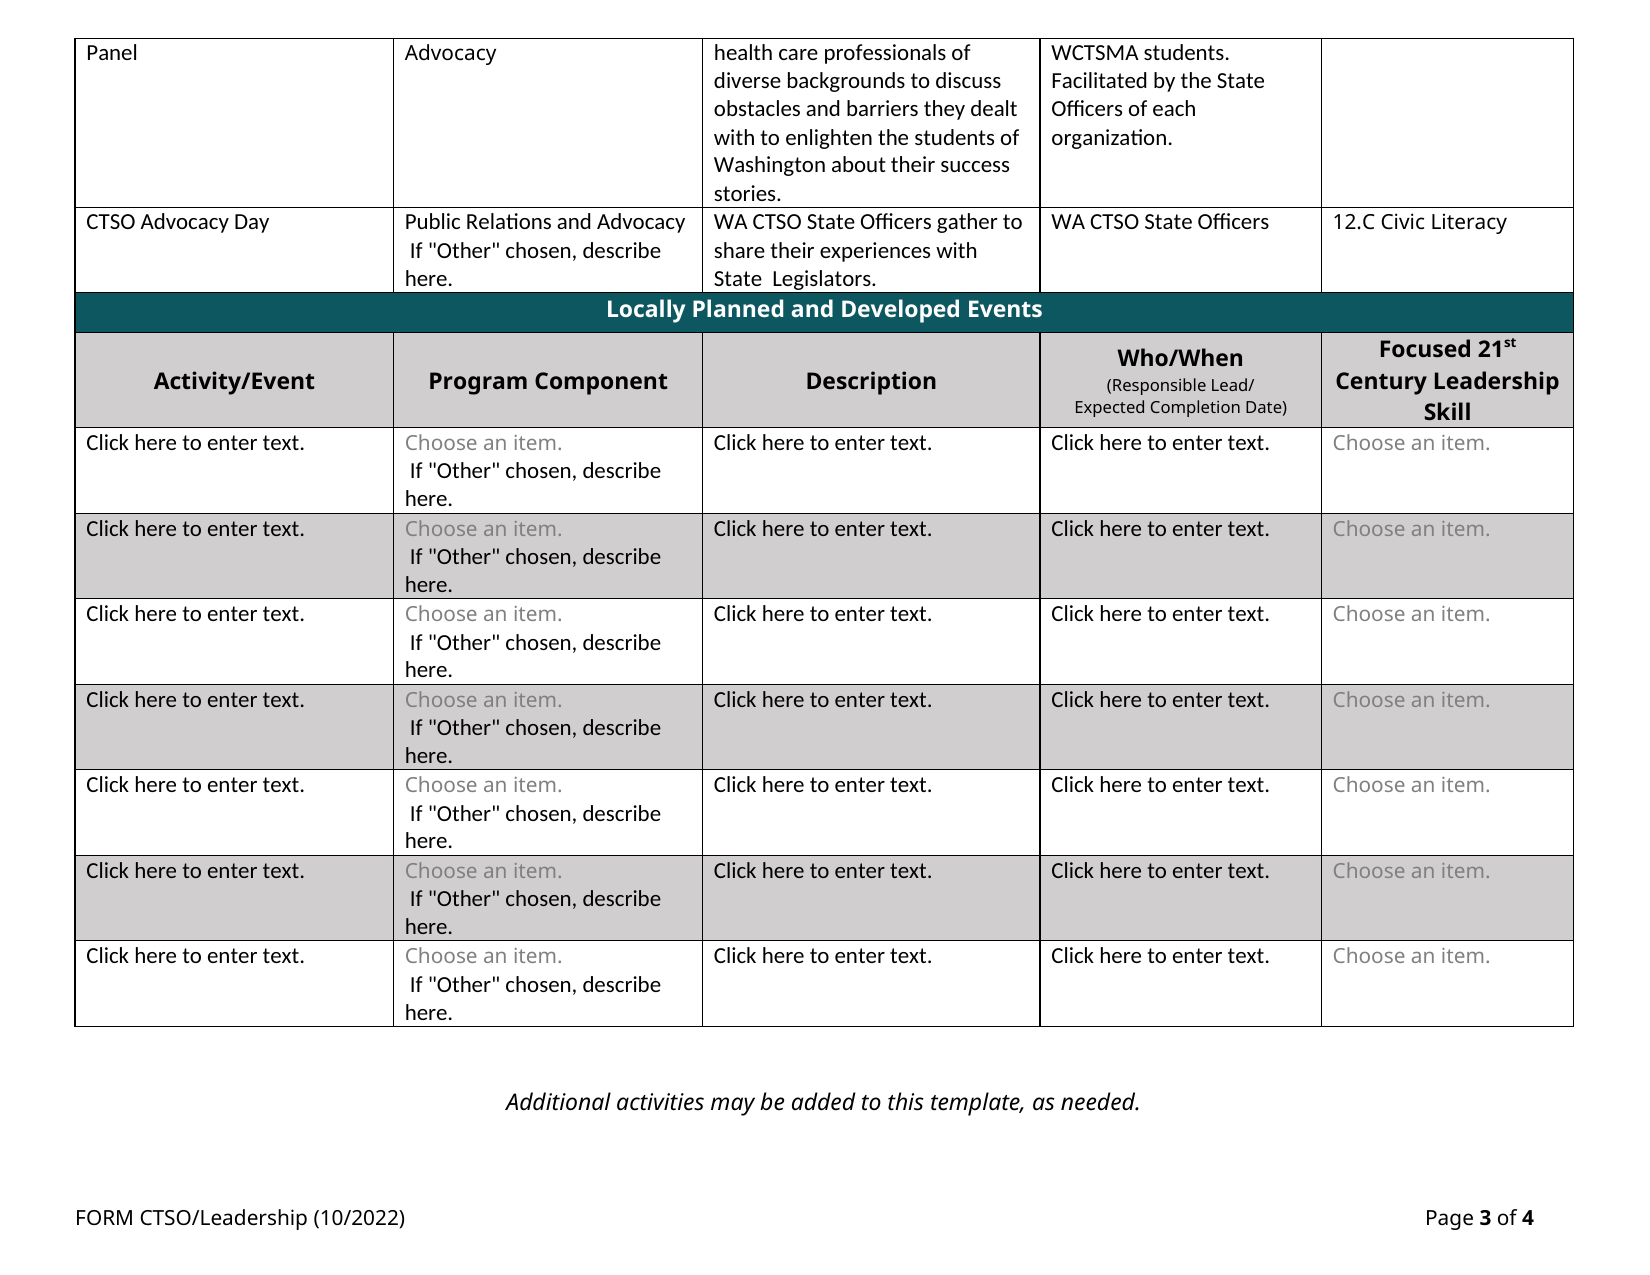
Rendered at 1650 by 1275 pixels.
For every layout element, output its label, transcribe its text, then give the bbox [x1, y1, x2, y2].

table_cell [76, 941, 393, 1026]
table_cell [76, 770, 393, 855]
table_cell Focused 21st Century Leadership Skill [1322, 333, 1573, 427]
table_cell [76, 599, 393, 684]
table_cell [1322, 856, 1573, 940]
table_cell Locally Planned and Developed Events [76, 293, 1573, 332]
table_cell [1322, 941, 1573, 1026]
table_cell [1322, 599, 1573, 684]
table_cell Description [703, 333, 1039, 427]
table_cell [76, 39, 393, 207]
table_cell [394, 514, 702, 598]
table_cell [394, 685, 702, 769]
table_cell [1322, 39, 1573, 207]
text Additional activities may be added to this template, as needed. [75, 1086, 1575, 1117]
table_cell [76, 856, 393, 940]
table_cell [1322, 428, 1573, 513]
table_cell [76, 208, 393, 292]
table_cell [394, 941, 702, 1026]
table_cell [394, 39, 702, 207]
table_cell [76, 685, 393, 769]
table_cell Activity/Event [76, 333, 393, 427]
table_cell [76, 514, 393, 598]
table_cell [1322, 514, 1573, 598]
table_cell [394, 428, 702, 513]
table_cell [1322, 208, 1573, 292]
table_cell [76, 428, 393, 513]
table_cell [1322, 685, 1573, 769]
table_cell Who/When (Responsible Lead/ Expected Completion Date) [1041, 333, 1321, 427]
table_cell Program Component [394, 333, 702, 427]
table_cell [394, 208, 702, 292]
table_cell [394, 770, 702, 855]
table_cell [394, 599, 702, 684]
table_cell [1322, 770, 1573, 855]
table_cell [394, 856, 702, 940]
